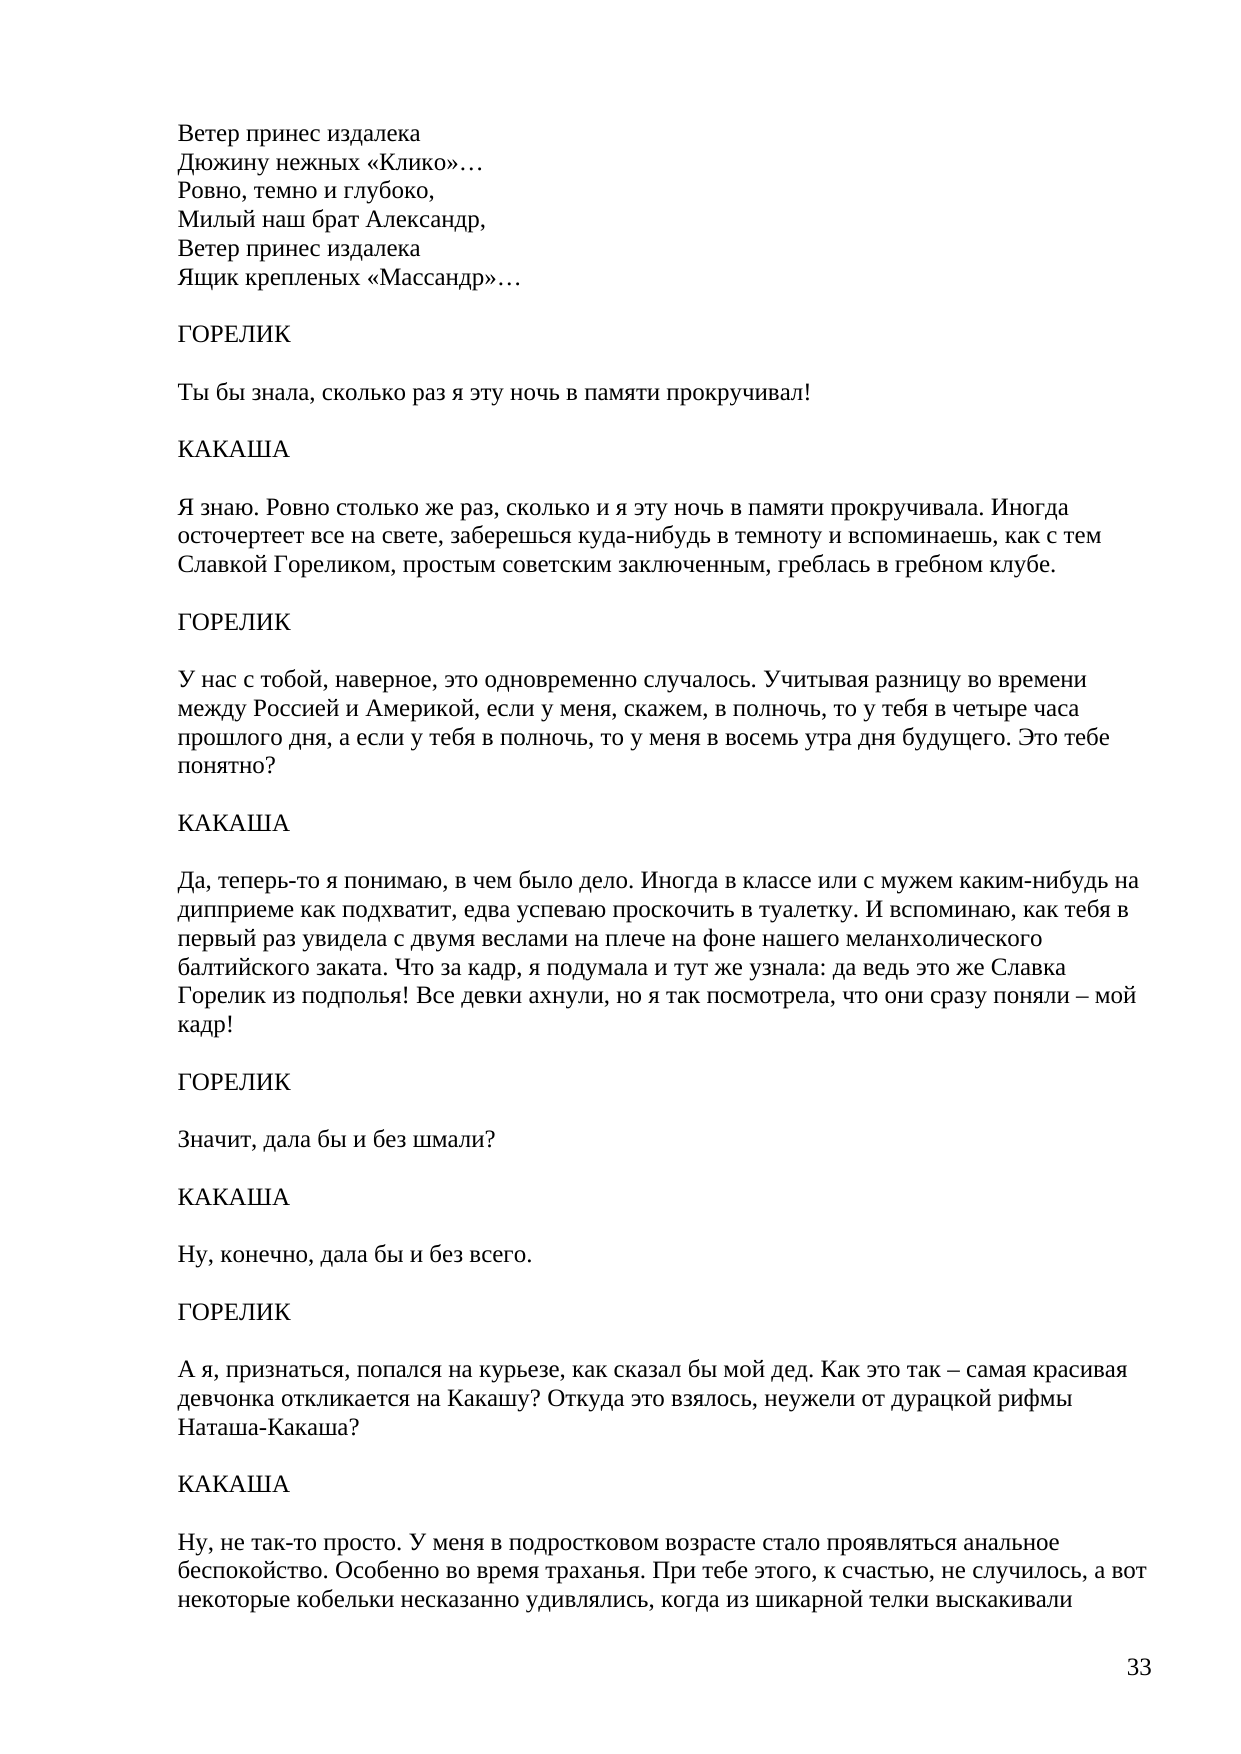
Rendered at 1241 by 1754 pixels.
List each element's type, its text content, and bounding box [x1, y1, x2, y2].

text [177, 1527, 1152, 1613]
text Милый наш брат Александр, [177, 204, 1152, 233]
text КАКАША [177, 1469, 1152, 1498]
text ГОРЕЛИК [177, 1297, 1152, 1326]
text Ящик крепленых «Массандр»… [177, 262, 1152, 291]
text Ты бы знала, сколько раз я эту ночь в памяти прокручивал! [177, 377, 1152, 406]
text Дюжину нежных «Клико»… [177, 147, 1152, 176]
text Ветер принес издалека [177, 118, 1152, 147]
text КАКАША [177, 808, 1152, 837]
text ГОРЕЛИК [177, 607, 1152, 636]
text Значит, дала бы и без шмали? [177, 1124, 1152, 1153]
text КАКАША [177, 434, 1152, 463]
text Да, теперь-то я понимаю, в чем было дело. Иногда в классе или с мужем каким-нибудь на дипприеме как подхватит, едва успеваю проскочить в туалетку. И вспоминаю, как тебя в первый раз увидела с двумя веслами на плече на фоне нашего меланхолического балтийского заката. Что за кадр, я подумала и тут же узнала: да ведь это же Славка Горелик из подполья! Все девки ахнули, но я так посмотрела, что они сразу поняли – мой кадр! [177, 866, 1152, 1038]
text Ну, конечно, дала бы и без всего. [177, 1239, 1152, 1268]
text КАКАША [177, 1182, 1152, 1211]
text У нас с тобой, наверное, это одновременно случалось. Учитывая разницу во времени между Россией и Америкой, если у меня, скажем, в полночь, то у тебя в четыре часа прошлого дня, а если у тебя в полночь, то у меня в восемь утра дня будущего. Это тебе понятно? [177, 664, 1152, 779]
text ГОРЕЛИК [177, 319, 1152, 348]
text Я знаю. Ровно столько же раз, сколько и я эту ночь в памяти прокручивала. Иногда осточертеет все на свете, заберешься куда-нибудь в темноту и вспоминаешь, как с тем Славкой Гореликом, простым советским заключенным, греблась в гребном клубе. [177, 492, 1152, 578]
text Ровно, темно и глубоко, [177, 176, 1152, 204]
text Ветер принес издалека [177, 233, 1152, 262]
text ГОРЕЛИК [177, 1067, 1152, 1096]
text А я, признаться, попался на курьезе, как сказал бы мой дед. Как это так – самая красивая девчонка откликается на Какашу? Откуда это взялось, неужели от дурацкой рифмы Наташа-Какаша? [177, 1354, 1152, 1441]
